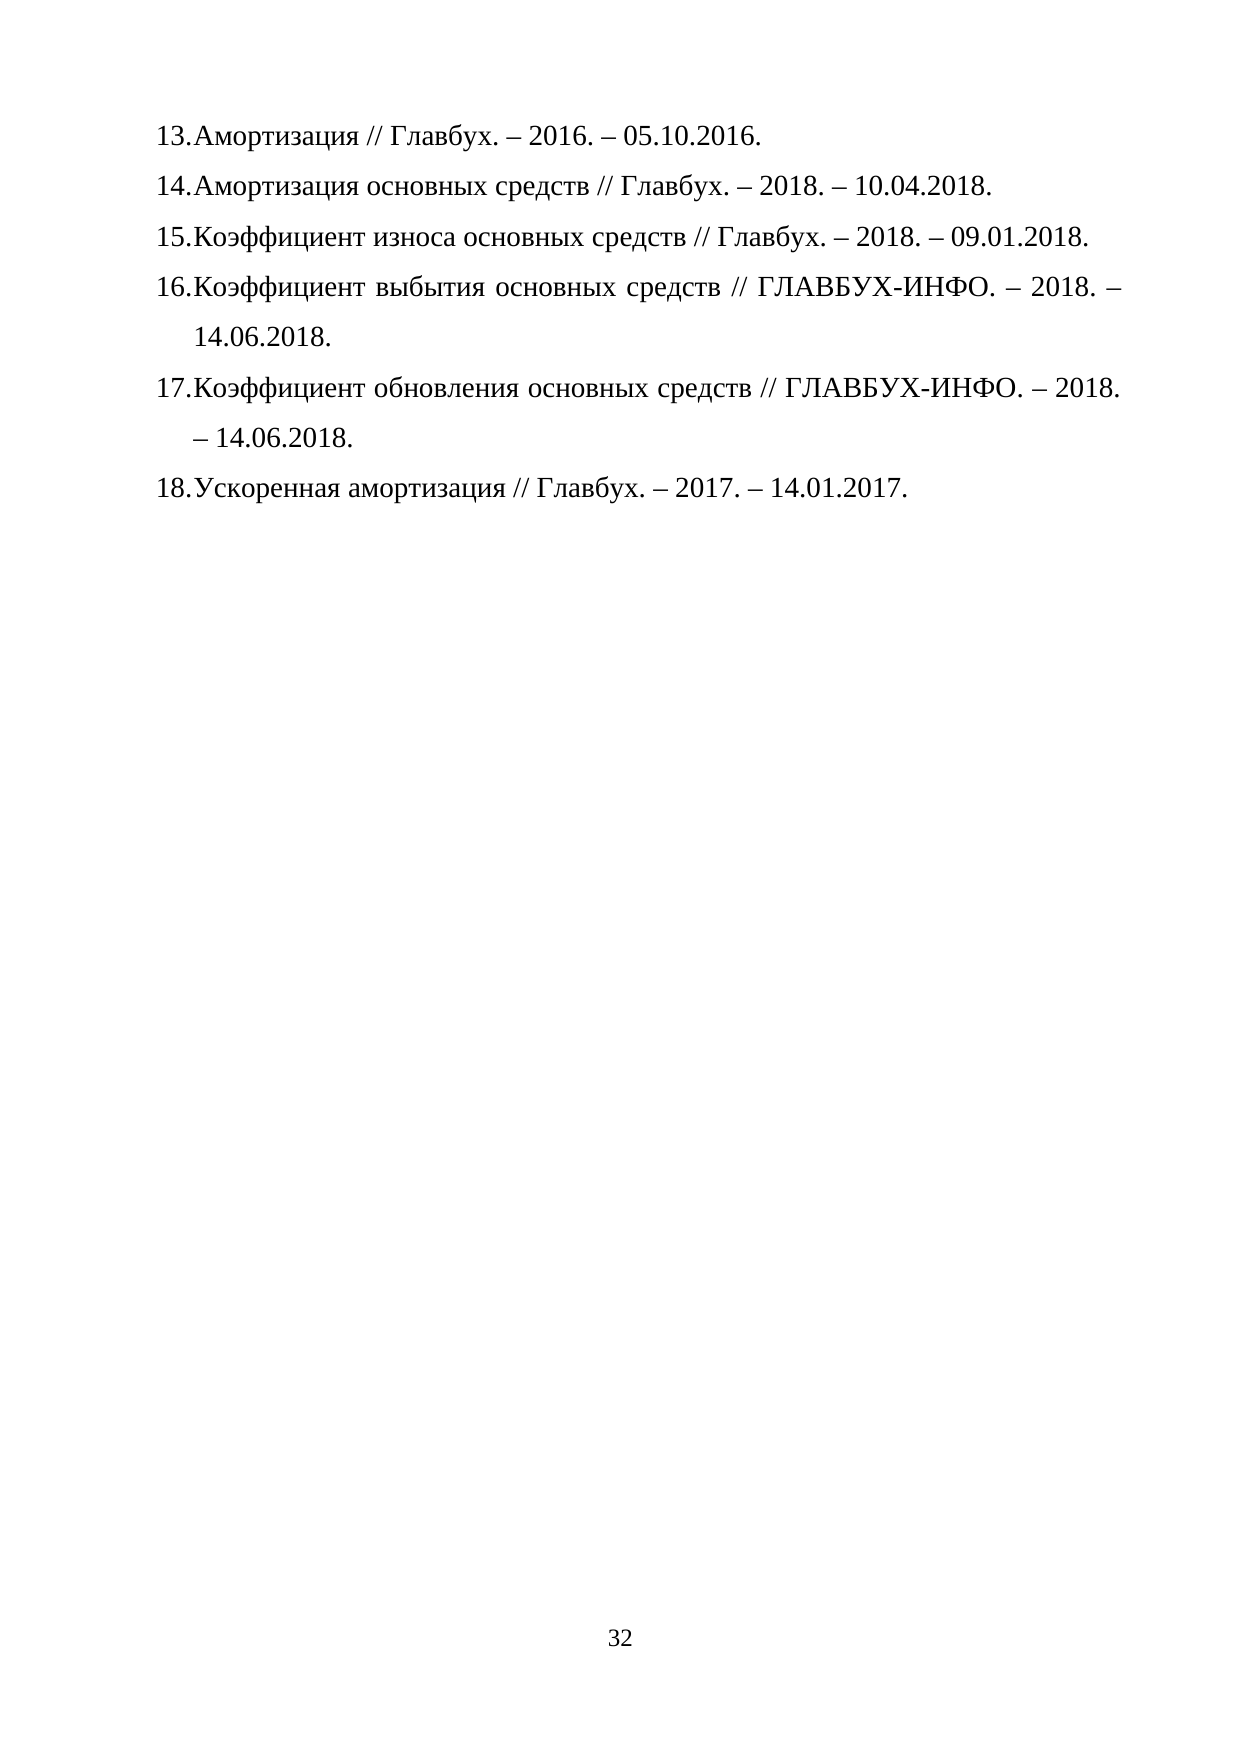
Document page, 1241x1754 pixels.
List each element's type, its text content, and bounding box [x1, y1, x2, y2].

list Коэффициент обновления основных средств // ГЛАВБУХ-ИНФО. – 2018. – 14.06.2018. [156, 370, 1122, 453]
list Коэффициент выбытия основных средств // ГЛАВБУХ-ИНФО. – 2018. – 14.06.2018. [156, 269, 1122, 353]
list Амортизация // Главбух. – 2016. – 05.10.2016. [156, 118, 1122, 152]
list Амортизация основных средств // Главбух. – 2018. – 10.04.2018. [156, 168, 1122, 202]
list Коэффициент износа основных средств // Главбух. – 2018. – 09.01.2018. [156, 219, 1122, 252]
list Ускоренная амортизация // Главбух. – 2017. – 14.01.2017. [156, 470, 1122, 504]
